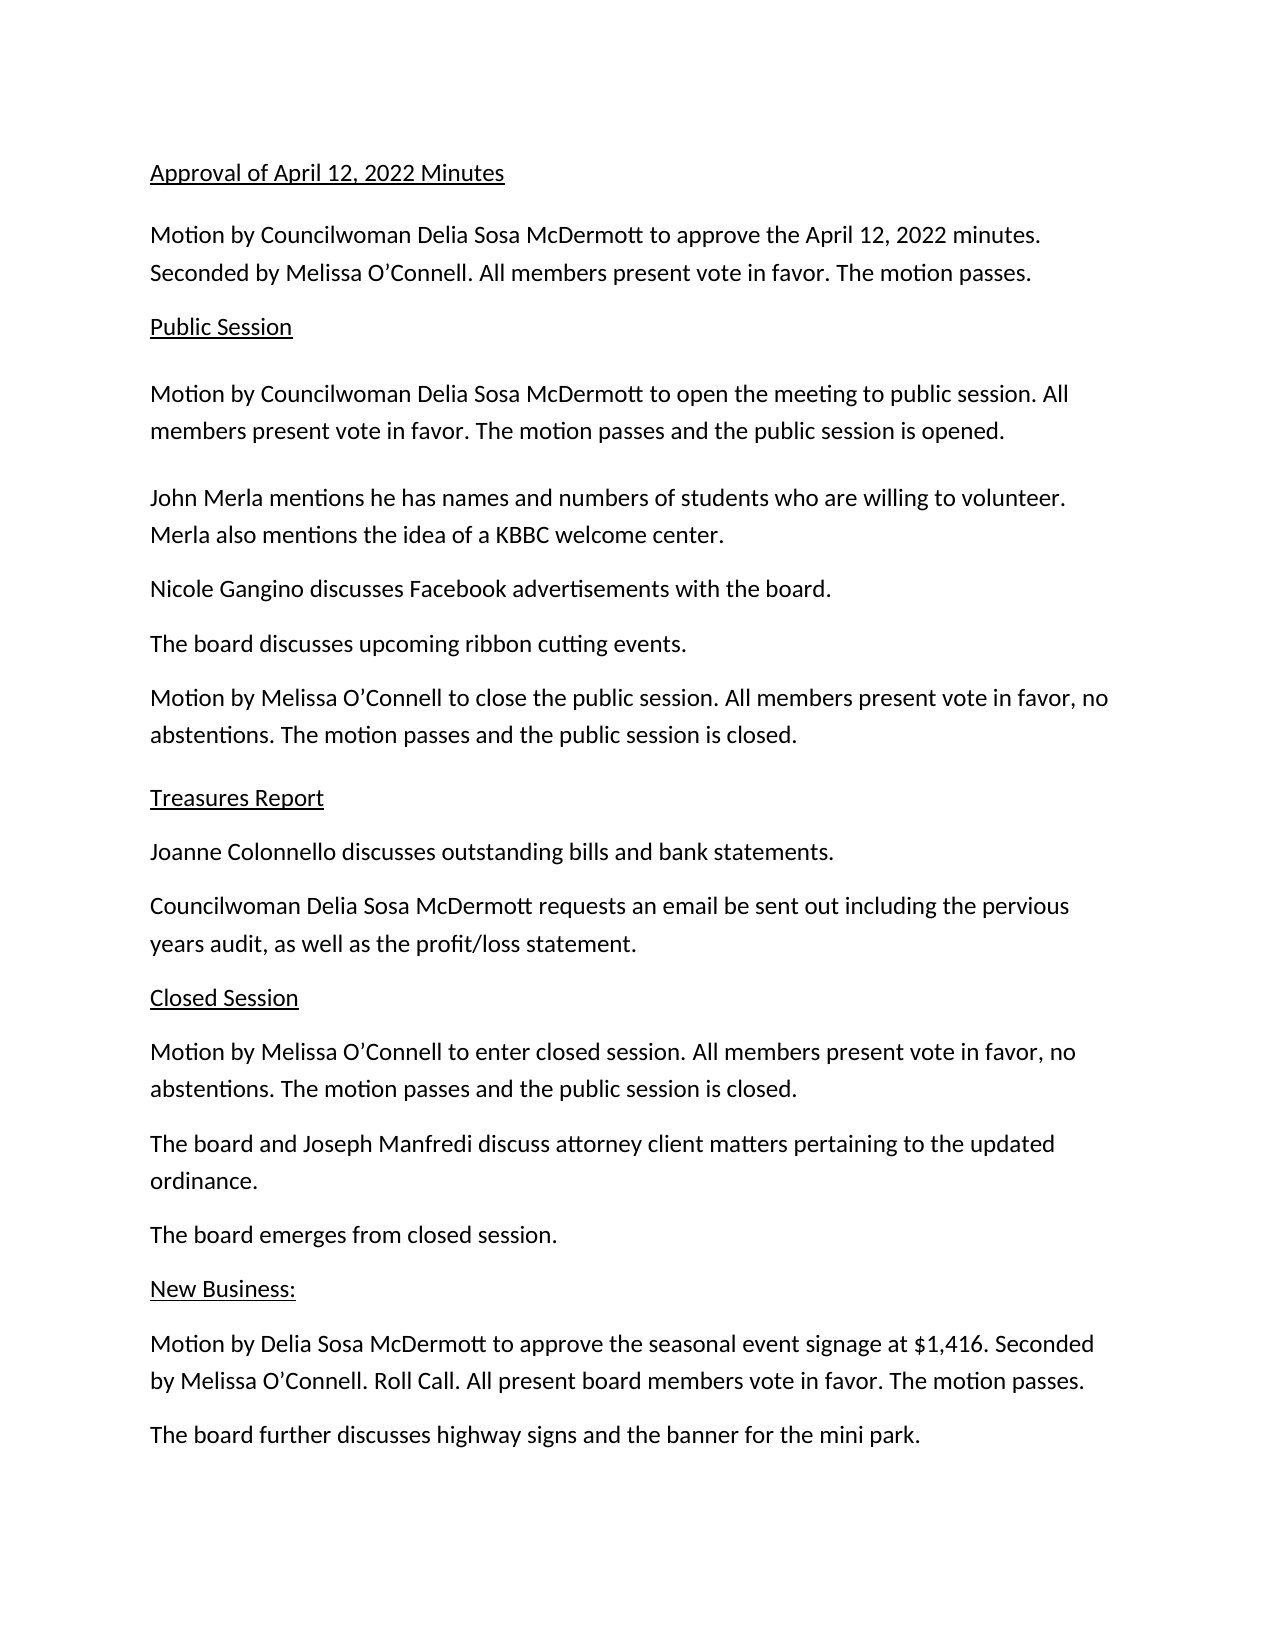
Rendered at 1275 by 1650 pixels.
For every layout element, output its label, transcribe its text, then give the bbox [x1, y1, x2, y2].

text The board further discusses highway signs and the banner for the mini park. [150, 1412, 1125, 1450]
text New Business: [150, 1267, 1125, 1304]
text The board discusses upcoming ribbon cutting events. [150, 621, 1125, 658]
text Motion by Delia Sosa McDermott to approve the seasonal event signage at $1,416. Seconded by Melissa O’Connell. Roll Call. All present board members vote in favor. The motion passes. [150, 1321, 1125, 1396]
text Joanne Colonnello discusses outstanding bills and bank statements. [150, 829, 1125, 867]
text Councilwoman Delia Sosa McDermott requests an email be sent out including the pervious years audit, as well as the profit/loss statement. [150, 883, 1125, 958]
text John Merla mentions he has names and numbers of students who are willing to volunteer. Merla also mentions the idea of a KBBC welcome center. [150, 475, 1125, 550]
text Nicole Gangino discusses Facebook advertisements with the board. [150, 567, 1125, 604]
text Motion by Melissa O’Connell to enter closed session. All members present vote in favor, no abstentions. The motion passes and the public session is closed. [150, 1029, 1125, 1104]
text Motion by Melissa O’Connell to close the public session. All members present vote in favor, no abstentions. The motion passes and the public session is closed. [150, 675, 1125, 750]
text The board and Joseph Manfredi discuss attorney client matters pertaining to the updated ordinance. [150, 1121, 1125, 1196]
text Motion by Councilwoman Delia Sosa McDermott to open the meeting to public session. All members present vote in favor. The motion passes and the public session is opened. [150, 371, 1125, 446]
text Closed Session [150, 975, 1125, 1012]
text Approval of April 12, 2022 Minutes [150, 150, 1125, 187]
text Motion by Councilwoman Delia Sosa McDermott to approve the April 12, 2022 minutes. Seconded by Melissa O’Connell. All members present vote in favor. The motion passes. [150, 212, 1125, 287]
text The board emerges from closed session. [150, 1212, 1125, 1250]
text Public Session [150, 304, 1125, 342]
text Treasures Report [150, 775, 1125, 812]
